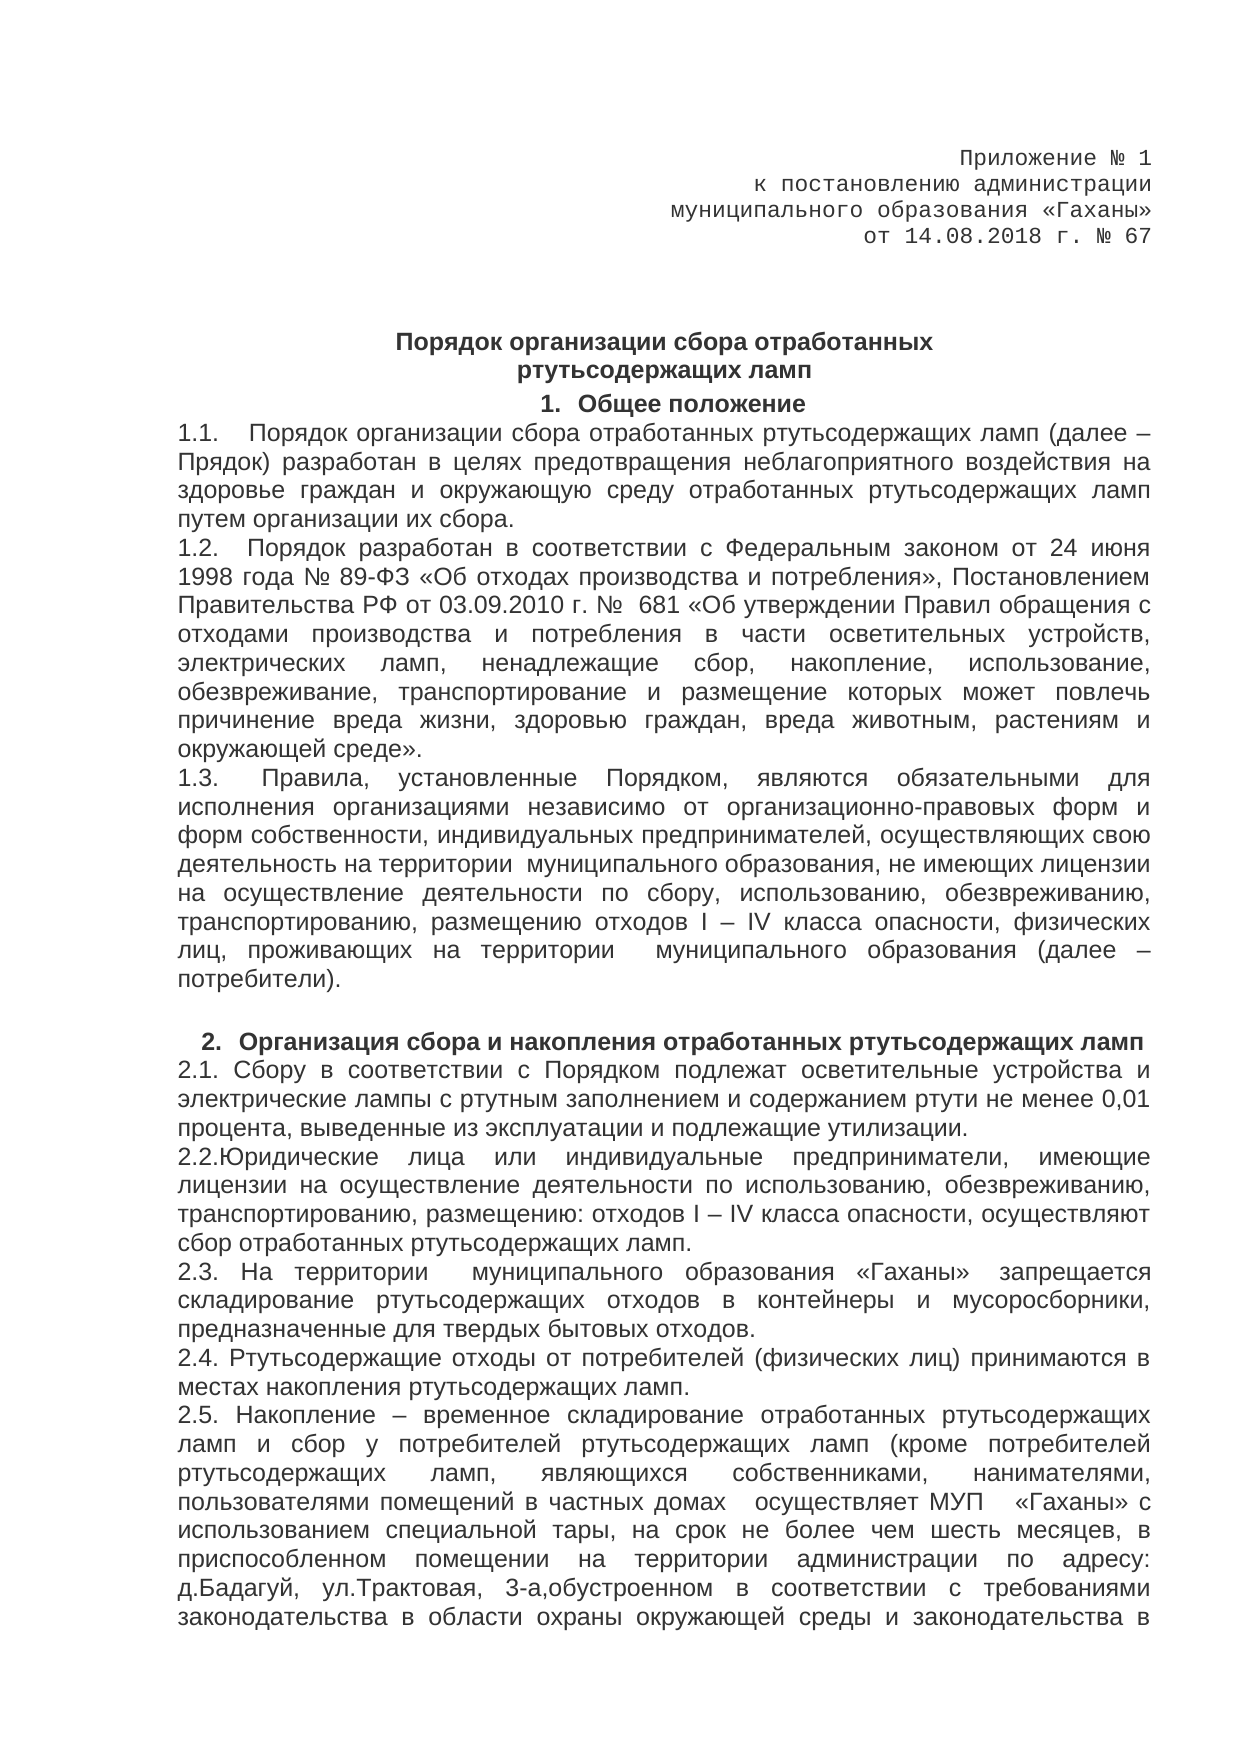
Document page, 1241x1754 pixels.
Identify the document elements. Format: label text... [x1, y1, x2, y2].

list Общее положение [194, 384, 1152, 418]
text ртутьсодержащих ламп [177, 355, 1152, 384]
text 2.4. Ртутьсодержащие отходы от потребителей (физических лиц) принимаются в местах накопления ртутьсодержащих ламп. [177, 1343, 1152, 1400]
list Организация сбора и накопления отработанных ртутьсодержащих ламп [194, 1022, 1152, 1055]
text 1.3. Правила, установленные Порядком, являются обязательными для исполнения организациями независимо от организационно-правовых форм и форм собственности, индивидуальных предпринимателей, осуществляющих свою деятельность на территории муниципального образования, не имеющих лицензии на осуществление деятельности по сбору, использованию, обезвреживанию, транспортированию, размещению отходов I – IV класса опасности, физических лиц, проживающих на территории муниципального образования (далее – потребители). [177, 763, 1152, 993]
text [177, 1400, 1152, 1630]
text 2.1. Сбору в соответствии с Порядком подлежат осветительные устройства и электрические лампы с ртутным заполнением и содержанием ртути не менее 0,01 процента, выведенные из эксплуатации и подлежащие утилизации. [177, 1055, 1152, 1142]
text Приложение № 1 [177, 146, 1152, 172]
text 2.3. На территории муниципального образования «Гаханы» запрещается складирование ртутьсодержащих отходов в контейнеры и мусоросборники, предназначенные для твердых бытовых отходов. [177, 1257, 1152, 1343]
text 2.2.Юридические лица или индивидуальные предприниматели, имеющие лицензии на осуществление деятельности по использованию, обезвреживанию, транспортированию, размещению: отходов I – IV класса опасности, осуществляют сбор отработанных ртутьсодержащих ламп. [177, 1142, 1152, 1257]
text от 14.08.2018 г. № 67 [177, 224, 1152, 250]
text Порядок организации сбора отработанных [177, 327, 1152, 355]
text к постановлению администрации [177, 172, 1152, 198]
text 1.1. Порядок организации сбора отработанных ртутьсодержащих ламп (далее – Прядок) разработан в целях предотвращения неблагоприятного воздействия на здоровье граждан и окружающую среду отработанных ртутьсодержащих ламп путем организации их сбора. [177, 418, 1152, 533]
text 1.2. Порядок разработан в соответствии с Федеральным законом от 24 июня 1998 года № 89-ФЗ «Об отходах производства и потребления», Постановлением Правительства РФ от 03.09.2010 г. № 681 «Об утверждении Правил обращения с отходами производства и потребления в части осветительных устройств, электрических ламп, ненадлежащие сбор, накопление, использование, обезвреживание, транспортирование и размещение которых может повлечь причинение вреда жизни, здоровью граждан, вреда животным, растениям и окружающей среде». [177, 533, 1152, 763]
text муниципального образования «Гаханы» [177, 198, 1152, 224]
